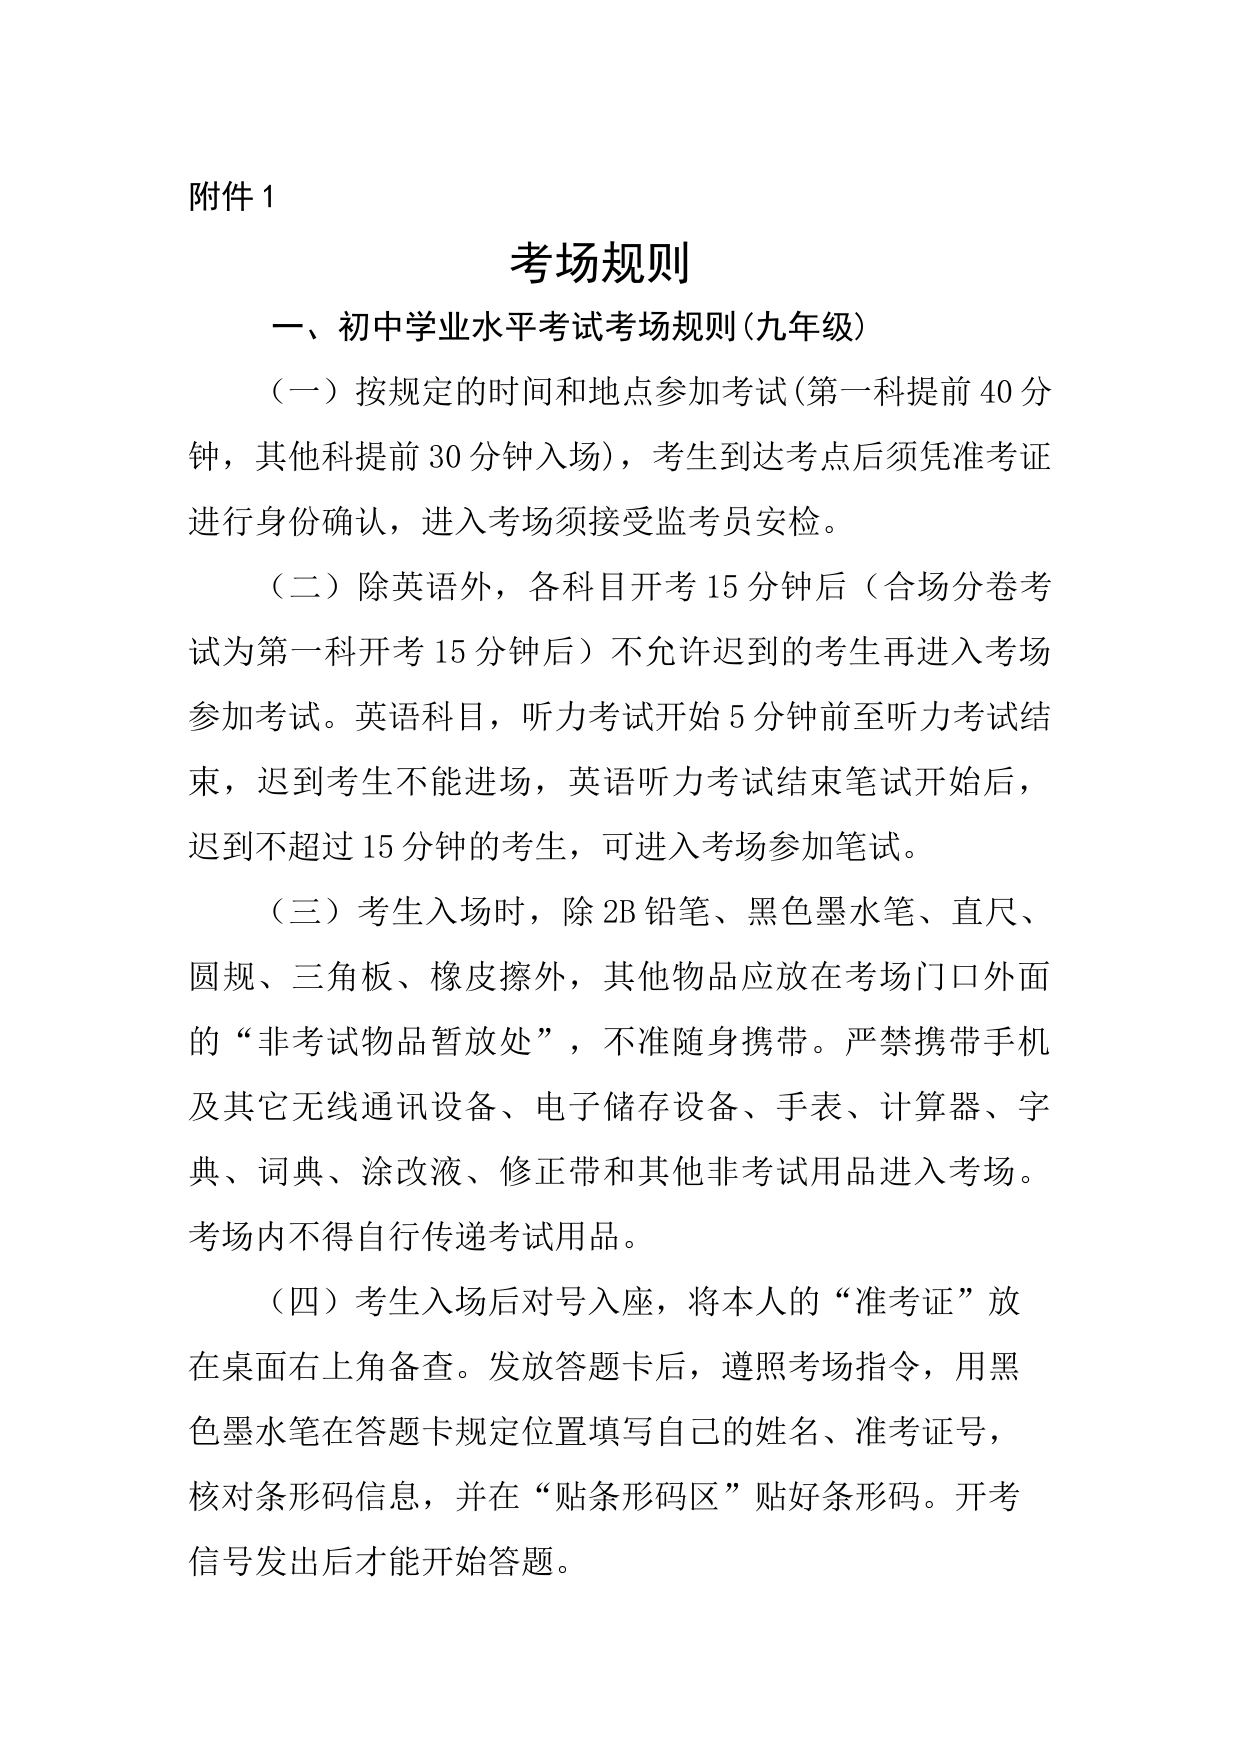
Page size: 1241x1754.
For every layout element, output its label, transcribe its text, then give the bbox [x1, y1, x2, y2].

text 考场规则 [187, 227, 1053, 292]
text （四）考生入场后对号入座，将本人的“准考证”放在桌面右上角备查。发放答题卡后，遵照考场指令，用黑色墨水笔在答题卡规定位置填写自己的姓名、准考证号，核对条形码信息，并在“贴条形码区”贴好条形码。开考信号发出后才能开始答题。 [187, 1267, 1053, 1592]
text （三）考生入场时，除2B铅笔、黑色墨水笔、直尺、圆规、三角板、橡皮擦外，其他物品应放在考场门口外面的“非考试物品暂放处”，不准随身携带。严禁携带手机及其它无线通讯设备、电子储存设备、手表、计算器、字典、词典、涂改液、修正带和其他非考试用品进入考场。考场内不得自行传递考试用品。 [187, 877, 1053, 1267]
text （一）按规定的时间和地点参加考试(第一科提前40分钟，其他科提前30分钟入场)，考生到达考点后须凭准考证进行身份确认，进入考场须接受监考员安检。 [187, 357, 1053, 552]
text 附件1 [187, 162, 1053, 227]
text 一、初中学业水平考试考场规则(九年级) [187, 292, 1053, 357]
text （二）除英语外，各科目开考15分钟后（合场分卷考试为第一科开考15分钟后）不允许迟到的考生再进入考场参加考试。英语科目，听力考试开始5分钟前至听力考试结束，迟到考生不能进场，英语听力考试结束笔试开始后，迟到不超过15分钟的考生，可进入考场参加笔试。 [187, 552, 1053, 877]
